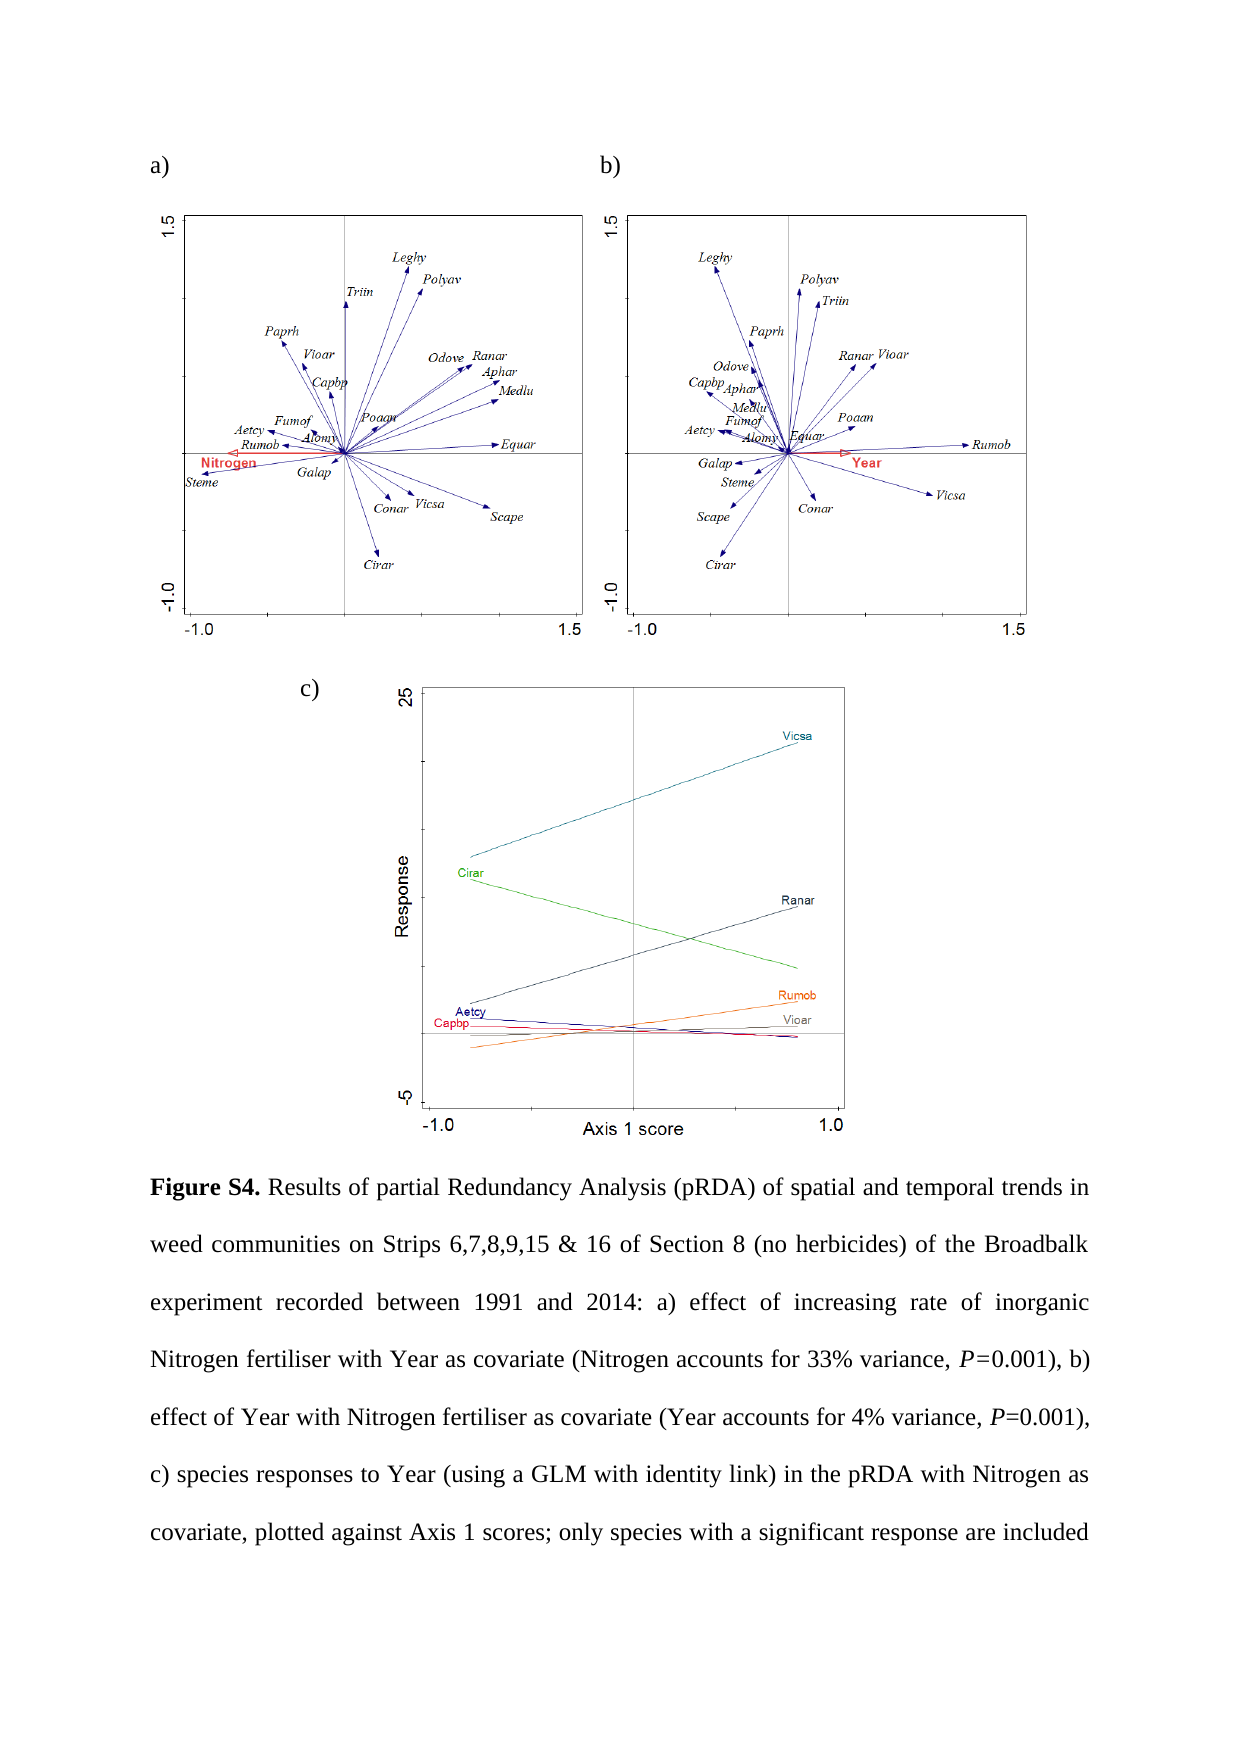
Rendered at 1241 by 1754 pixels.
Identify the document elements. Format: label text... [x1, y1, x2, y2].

picture [383, 674, 857, 1148]
text a) b) [150, 150, 1090, 179]
picture [150, 203, 1038, 648]
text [150, 1172, 1090, 1546]
text c) [300, 673, 1090, 701]
